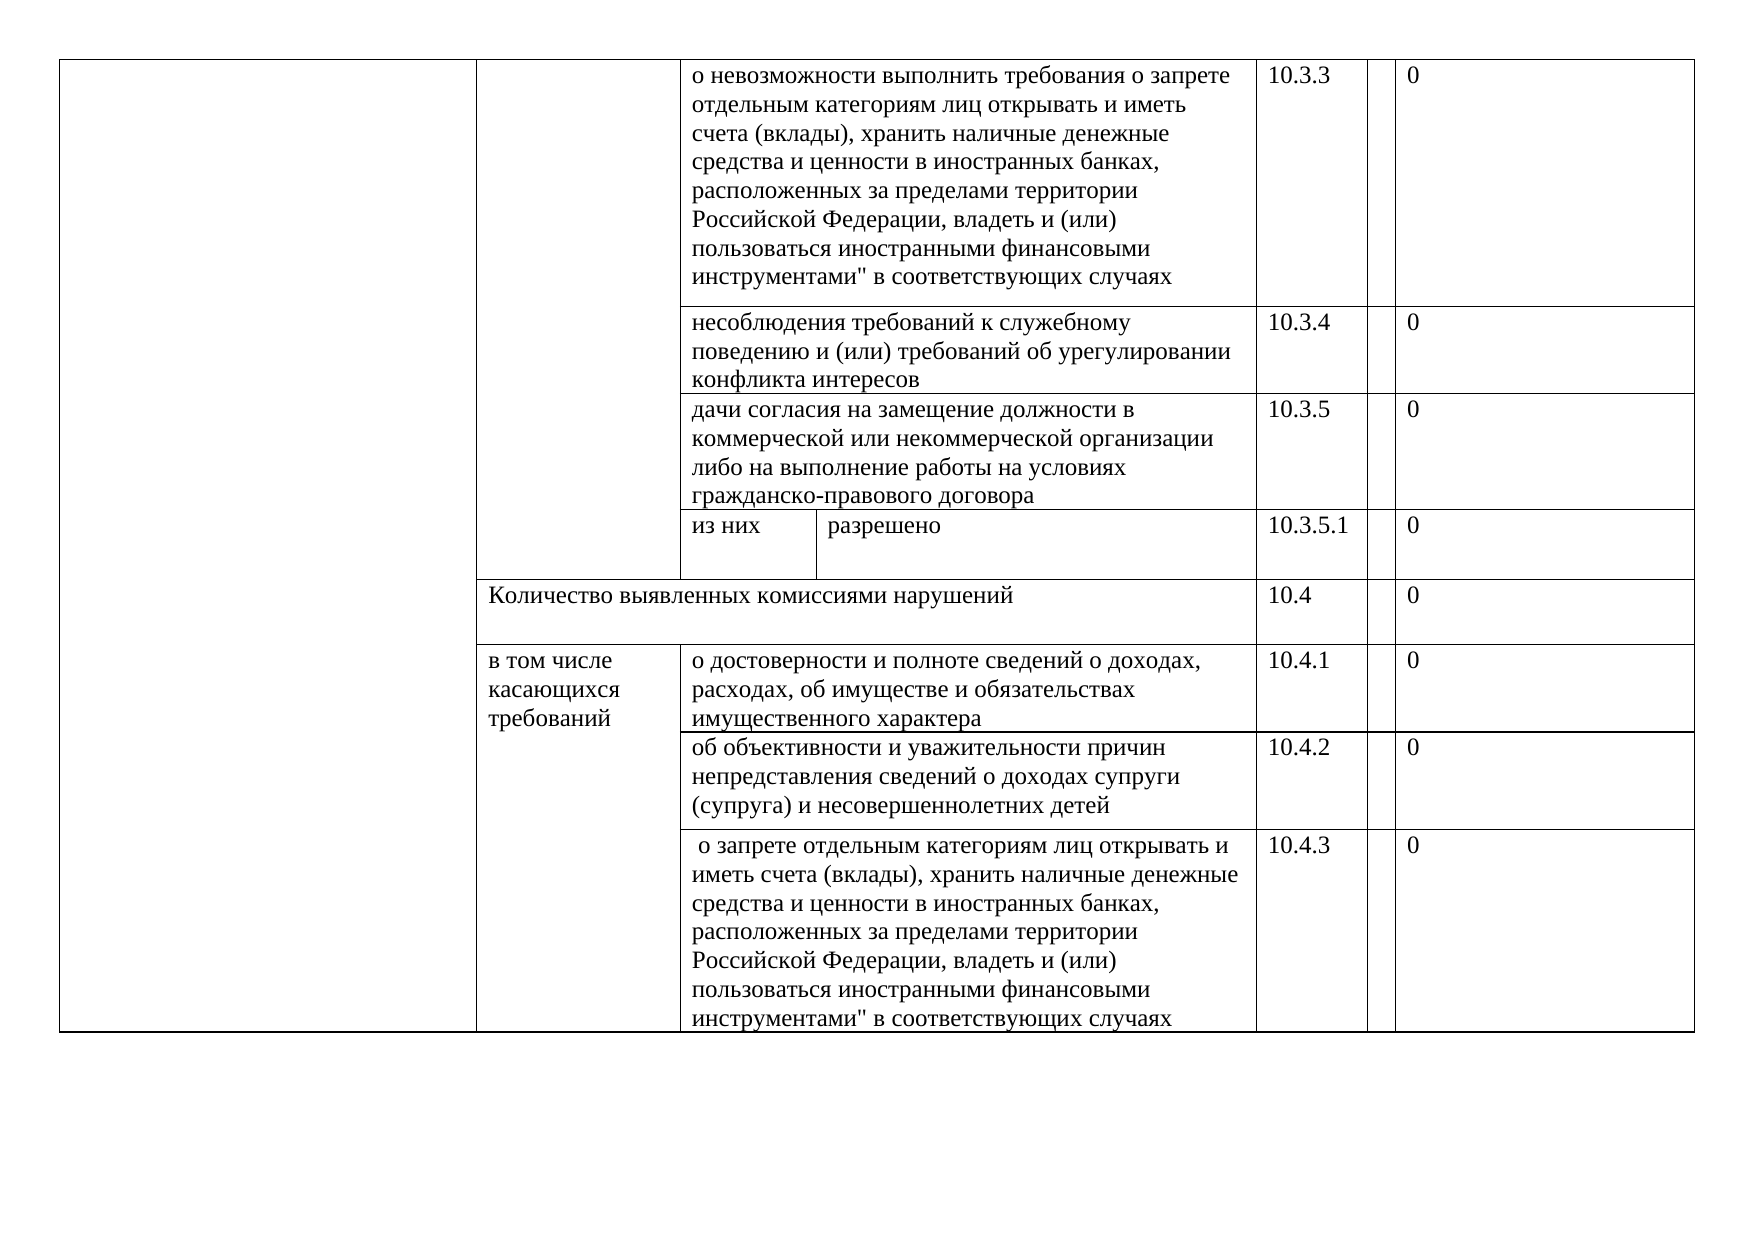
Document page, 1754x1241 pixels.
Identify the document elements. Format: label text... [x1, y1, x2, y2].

table_cell о запрете отдельным категориям лиц открывать и иметь счета (вклады), хранить наличные денежные средства и ценности в иностранных банках, расположенных за пределами территории Российской Федерации, владеть и (или) пользоваться иностранными финансовыми инструментами" в соответствующих случаях [681, 830, 1256, 1031]
table_cell 0 [1396, 60, 1694, 306]
table_cell 10.3.4 [1257, 307, 1367, 393]
table_cell о достоверности и полноте сведений о доходах, расходах, об имуществе и обязательствах имущественного характера [681, 645, 1256, 731]
table_cell [1368, 510, 1395, 579]
table_cell 0 [1396, 733, 1694, 829]
table_cell [1368, 580, 1395, 644]
table_cell 10.4.2 [1257, 733, 1367, 829]
table_cell 10.4.3 [1257, 830, 1367, 1031]
table_cell [1368, 60, 1395, 306]
table_cell [1368, 645, 1395, 731]
table_cell [1368, 830, 1395, 1031]
table_cell 0 [1396, 510, 1694, 579]
table_cell 0 [1396, 394, 1694, 509]
table_cell 0 [1396, 307, 1694, 393]
table_cell 10.3.5.1 [1257, 510, 1367, 579]
table_cell 10.3.3 [1257, 60, 1367, 306]
table_cell 10.3.5 [1257, 394, 1367, 509]
table_cell в том числе касающихся требований [477, 645, 680, 1031]
table_cell 0 [1396, 580, 1694, 644]
table_cell Количество выявленных комиссиями нарушений [477, 580, 1256, 644]
table_cell [1368, 394, 1395, 509]
table_cell разрешено [817, 510, 1256, 579]
table_cell об объективности и уважительности причин непредставления сведений о доходах супруги (супруга) и несовершеннолетних детей [681, 733, 1256, 829]
table_cell 0 [1396, 830, 1694, 1031]
table_cell дачи согласия на замещение должности в коммерческой или некоммерческой организации либо на выполнение работы на условиях гражданско-правового договора [681, 394, 1256, 509]
table_cell 10.4 [1257, 580, 1367, 644]
table_cell 0 [1396, 645, 1694, 731]
table_cell [1368, 733, 1395, 829]
table_cell [1368, 307, 1395, 393]
table_cell 10.4.1 [1257, 645, 1367, 731]
table_cell из них [681, 510, 816, 579]
table_cell о невозможности выполнить требования о запрете отдельным категориям лиц открывать и иметь счета (вклады), хранить наличные денежные средства и ценности в иностранных банках, расположенных за пределами территории Российской Федерации, владеть и (или) пользоваться иностранными финансовыми инструментами" в соответствующих случаях [681, 60, 1256, 306]
table_cell несоблюдения требований к служебному поведению и (или) требований об урегулировании конфликта интересов [681, 307, 1256, 393]
